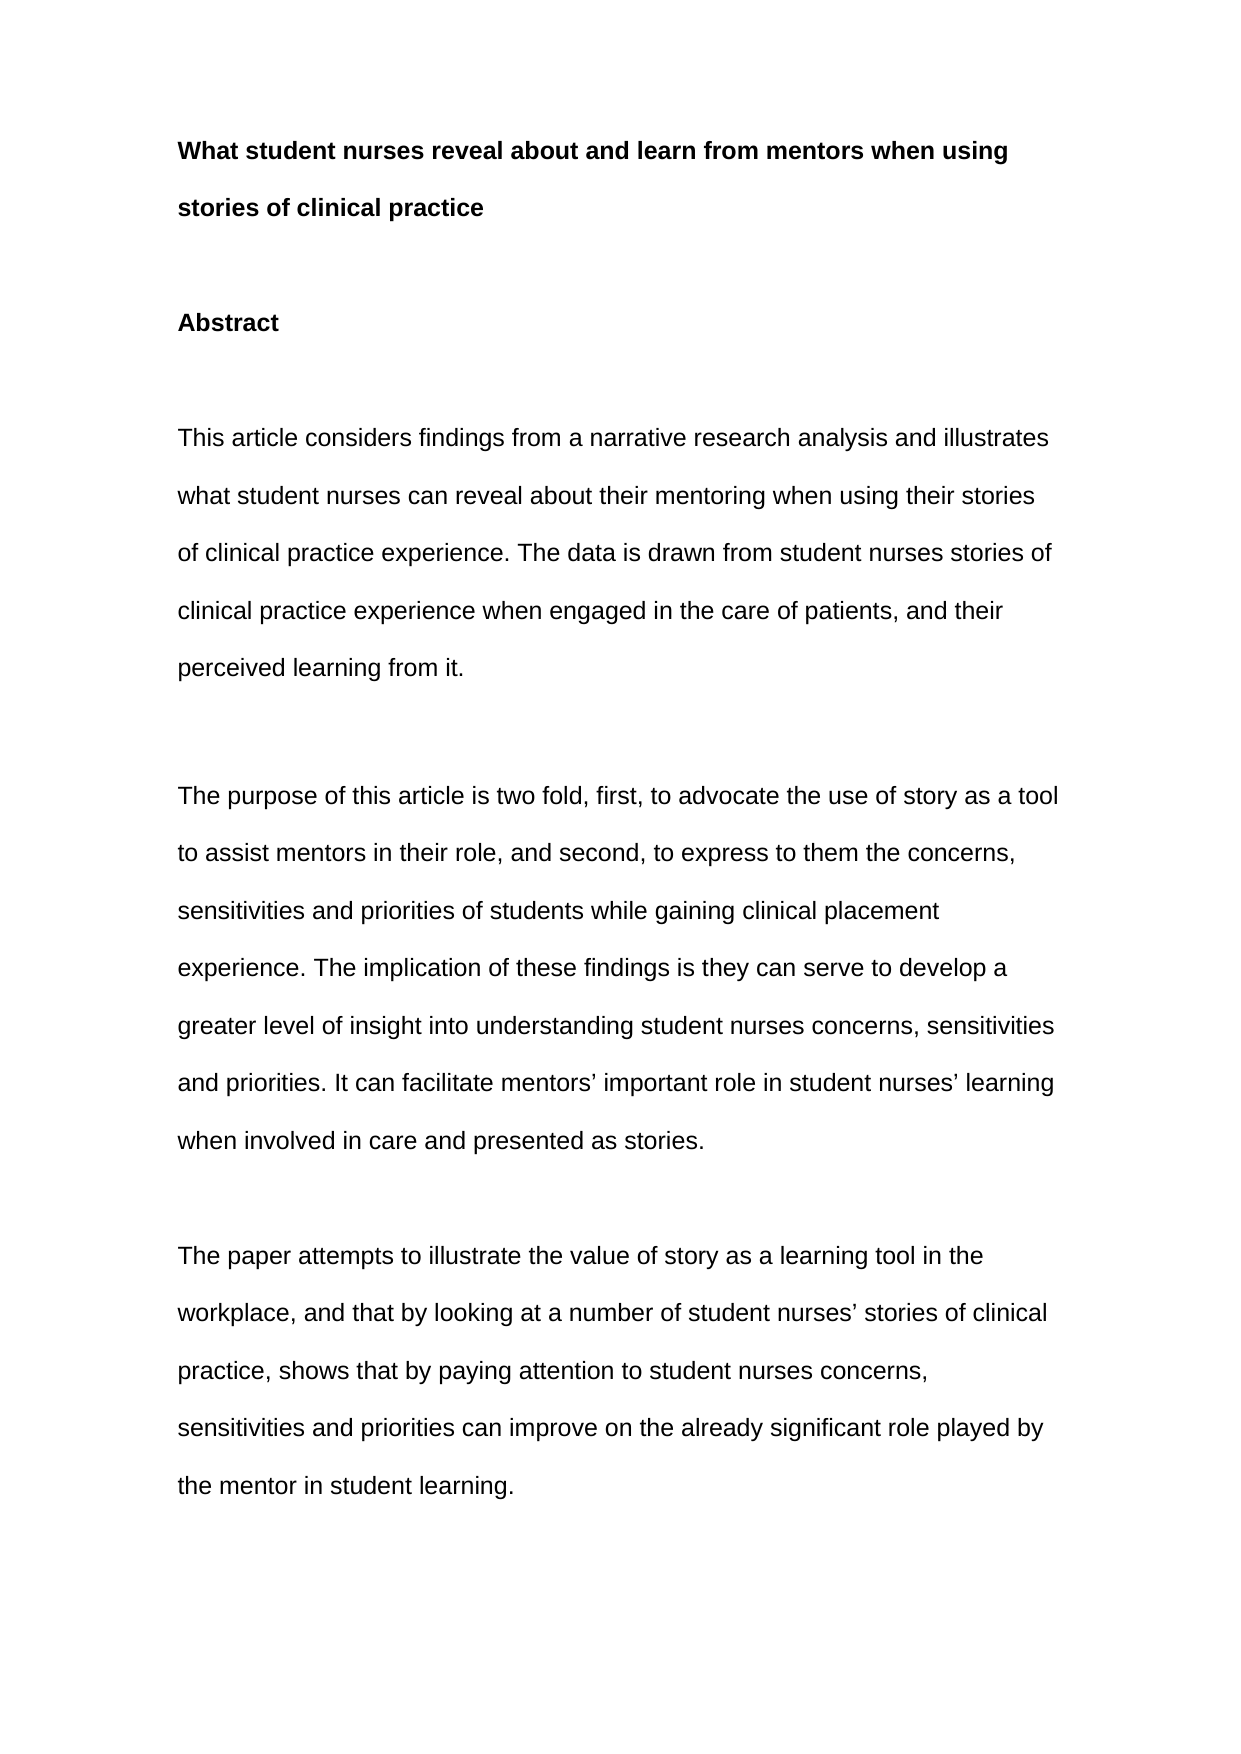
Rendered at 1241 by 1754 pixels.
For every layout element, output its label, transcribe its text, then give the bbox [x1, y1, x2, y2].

text This article considers findings from a narrative research analysis and illustrates what student nurses can reveal about their mentoring when using their stories of clinical practice experience. The data is drawn from student nurses stories of clinical practice experience when engaged in the care of patients, and their perceived learning from it. [177, 423, 1063, 682]
text Abstract [177, 308, 1063, 337]
text The paper attempts to illustrate the value of story as a learning tool in the workplace, and that by looking at a number of student nurses’ stories of clinical practice, shows that by paying attention to student nurses concerns, sensitivities and priorities can improve on the already significant role played by the mentor in student learning. [177, 1241, 1063, 1499]
text What student nurses reveal about and learn from mentors when using stories of clinical practice [177, 136, 1063, 222]
text The purpose of this article is two fold, first, to advocate the use of story as a tool to assist mentors in their role, and second, to express to them the concerns, sensitivities and priorities of students while gaining clinical placement experience. The implication of these findings is they can serve to develop a greater level of insight into understanding student nurses concerns, sensitivities and priorities. It can facilitate mentors’ important role in student nurses’ learning when involved in care and presented as stories. [177, 781, 1063, 1154]
